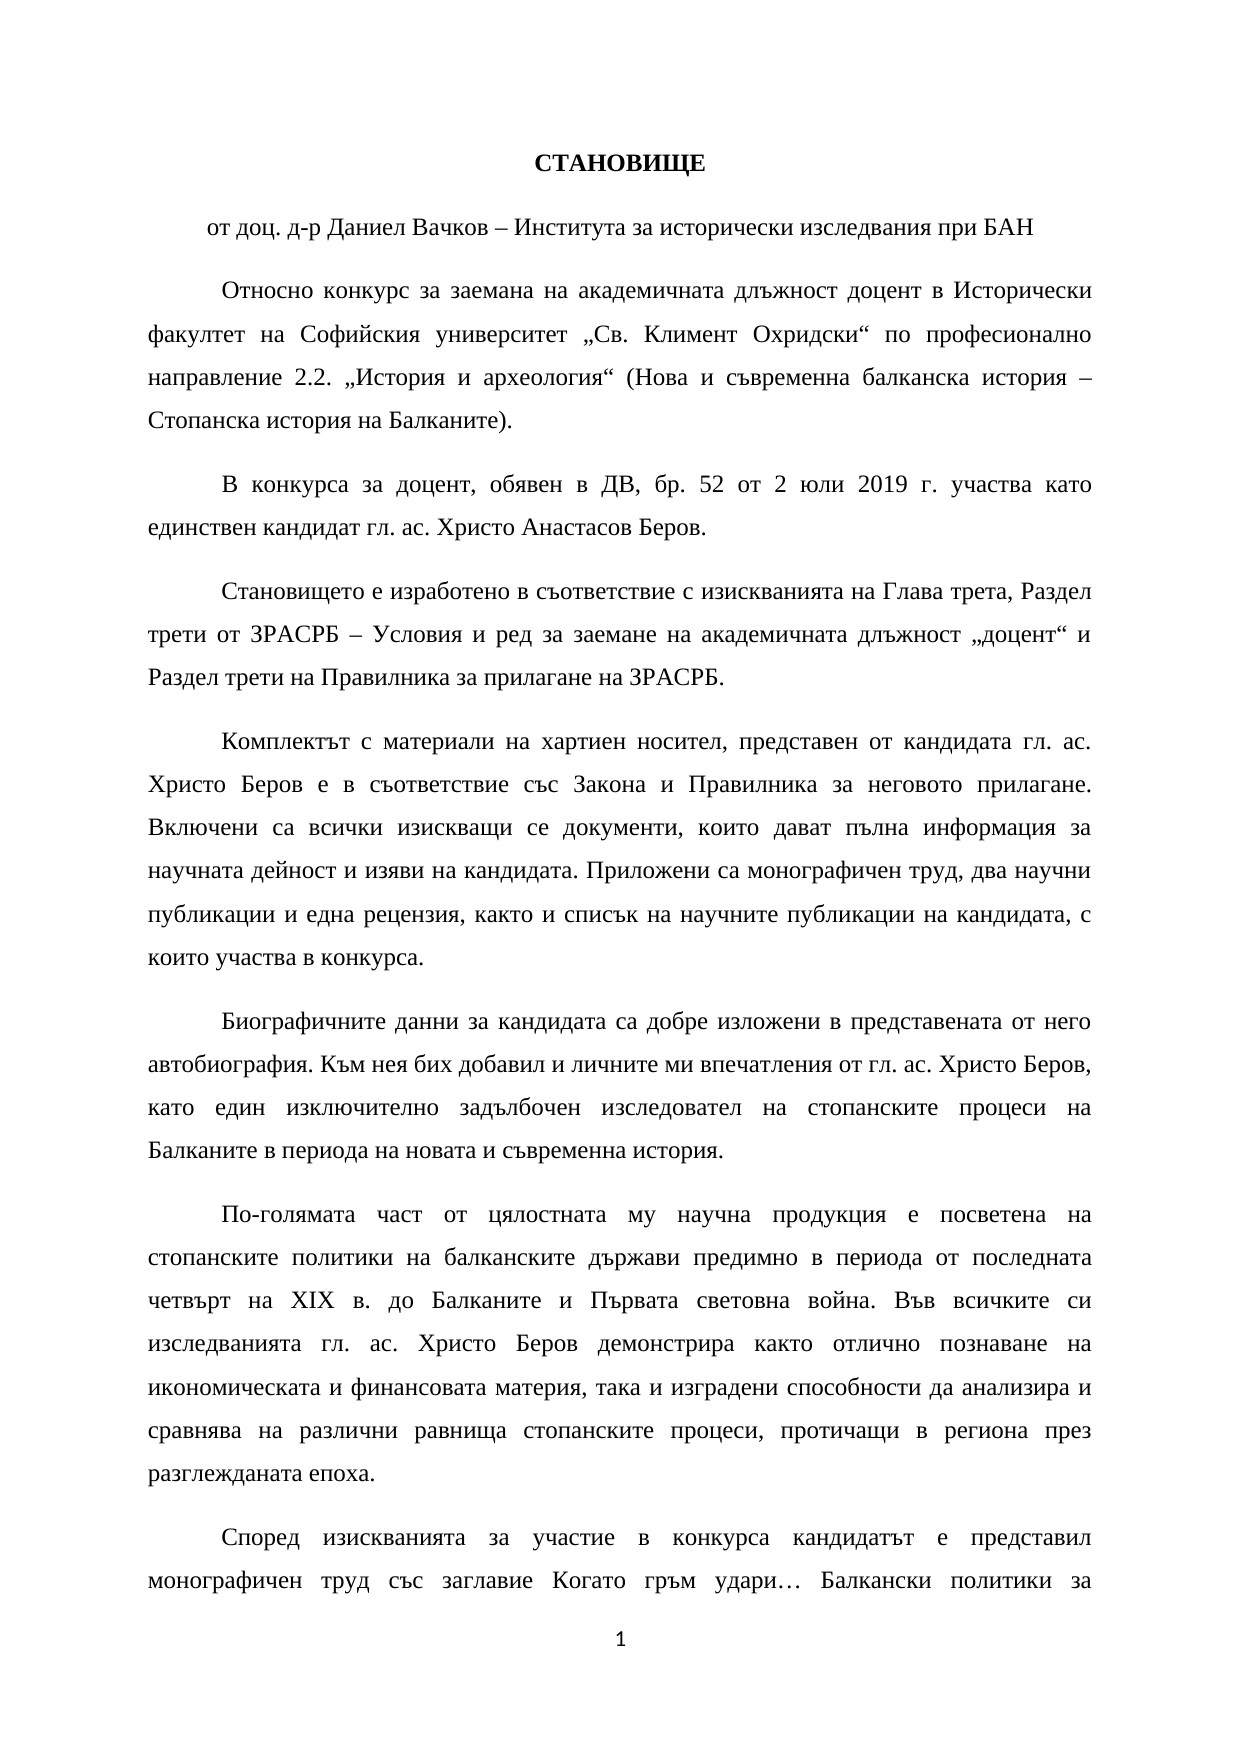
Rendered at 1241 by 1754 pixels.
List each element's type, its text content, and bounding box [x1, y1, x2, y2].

text от доц. д-р Даниел Вачков – Института за исторически изследвания при БАН [148, 212, 1093, 240]
text Относно конкурс за заемана на академичната длъжност доцент в Исторически факултет на Софийския университет „Св. Климент Охридски“ по професионално направление 2.2. „История и археология“ (Нова и съвременна балканска история – Стопанска история на Балканите). [148, 276, 1093, 434]
text Становището е изработено в съответствие с изискванията на Глава трета, Раздел трети от ЗРАСРБ – Условия и ред за заемане на академичната длъжност „доцент“ и Раздел трети на Правилника за прилагане на ЗРАСРБ. [148, 576, 1093, 691]
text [148, 1522, 1093, 1594]
text Комплектът с материали на хартиен носител, представен от кандидата гл. ас. Христо Беров е в съответствие със Закона и Правилника за неговото прилагане. Включени са всички изискващи се документи, които дават пълна информация за научната дейност и изяви на кандидата. Приложени са монографичен труд, два научни публикации и една рецензия, както и списък на научните публикации на кандидата, с които участва в конкурса. [148, 726, 1093, 971]
text Биографичните данни за кандидата са добре изложени в представената от него автобиография. Към нея бих добавил и личните ми впечатления от гл. ас. Христо Беров, като един изключително задълбочен изследовател на стопанските процеси на Балканите в периода на новата и съвременна история. [148, 1006, 1093, 1164]
text По-голямата част от цялостната му научна продукция е посветена на стопанските политики на балканските държави предимно в периода от последната четвърт на XIX в. до Балканите и Първата световна война. Във всичките си изследванията гл. ас. Христо Беров демонстрира както отлично познаване на икономическата и финансовата материя, така и изградени способности да анализира и сравнява на различни равнища стопанските процеси, протичащи в региона през разглежданата епоха. [148, 1199, 1093, 1487]
text В конкурса за доцент, обявен в ДВ, бр. 52 от 2 юли 2019 г. участва като единствен кандидат гл. ас. Христо Анастасов Беров. [148, 469, 1093, 541]
text СТАНОВИЩЕ [148, 148, 1093, 176]
